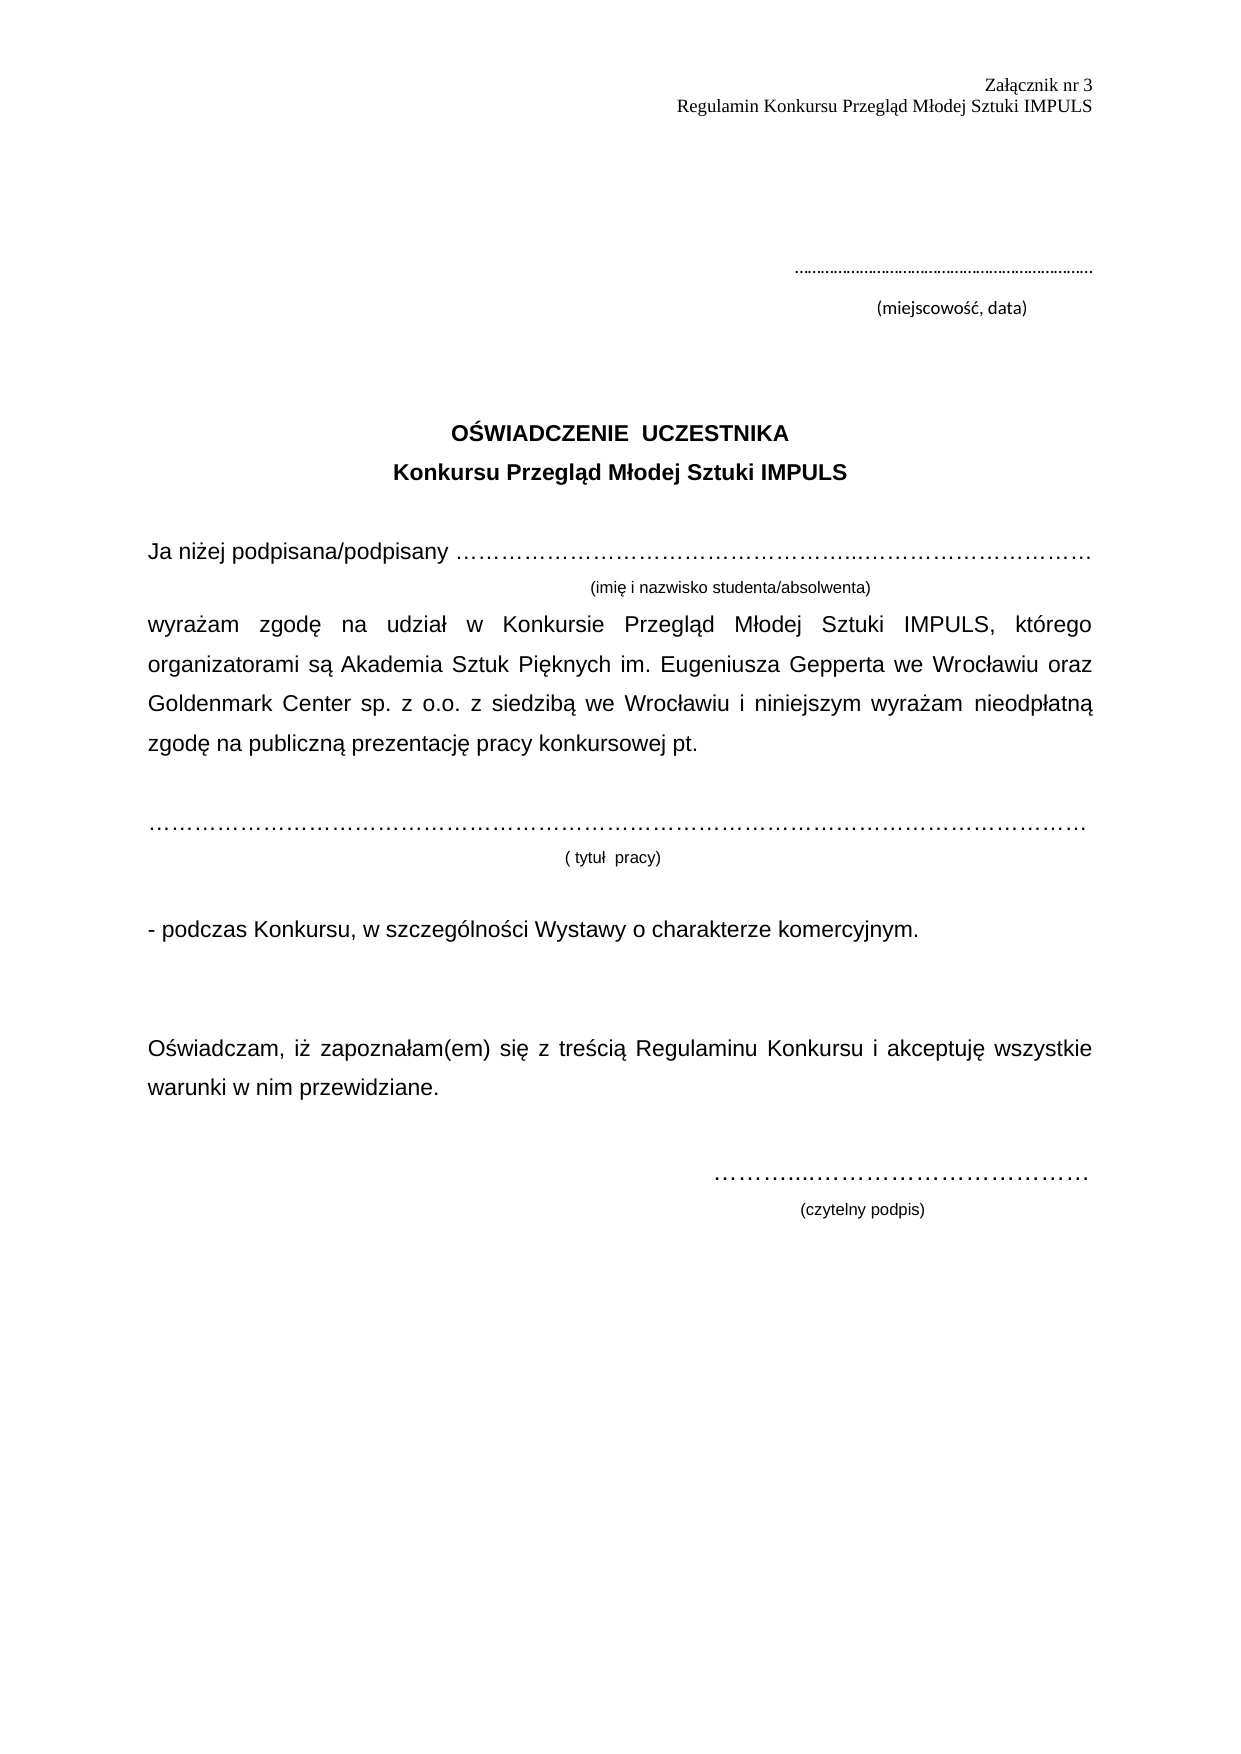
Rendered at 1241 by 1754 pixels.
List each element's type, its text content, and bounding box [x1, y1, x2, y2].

text wyrażam zgodę na udział w Konkursie Przegląd Młodej Sztuki IMPULS, którego organizatorami są Akademia Sztuk Pięknych im. Eugeniusza Gepperta we Wrocławiu oraz Goldenmark Center sp. z o.o. z siedzibą we Wrocławiu i niniejszym wyrażam nieodpłatną zgodę na publiczną prezentację pracy konkursowej pt. [148, 611, 1093, 756]
text (czytelny podpis) [148, 1200, 1093, 1219]
text OŚWIADCZENIE UCZESTNIKA [148, 420, 1093, 446]
text (miejscowość, data) [148, 296, 1093, 319]
text - podczas Konkursu, w szczególności Wystawy o charakterze komercyjnym. [148, 916, 1093, 943]
text Konkursu Przegląd Młodej Sztuki IMPULS [148, 459, 1093, 486]
text (imię i nazwisko studenta/absolwenta) [148, 578, 1093, 597]
text ( tytuł pracy) [148, 848, 1093, 867]
text Oświadczam, iż zapoznałam(em) się z treścią Regulaminu Konkursu i akceptuję wszystkie warunki w nim przewidziane. [148, 1035, 1093, 1101]
text …………………………………………………………… [148, 255, 1093, 278]
text ………....…………………………… [148, 1114, 1093, 1186]
text Ja niżej podpisana/podpisany ……………………………………………...………………………… [148, 538, 1093, 565]
text …………………………………………………………………………………………………………… [148, 809, 1093, 835]
